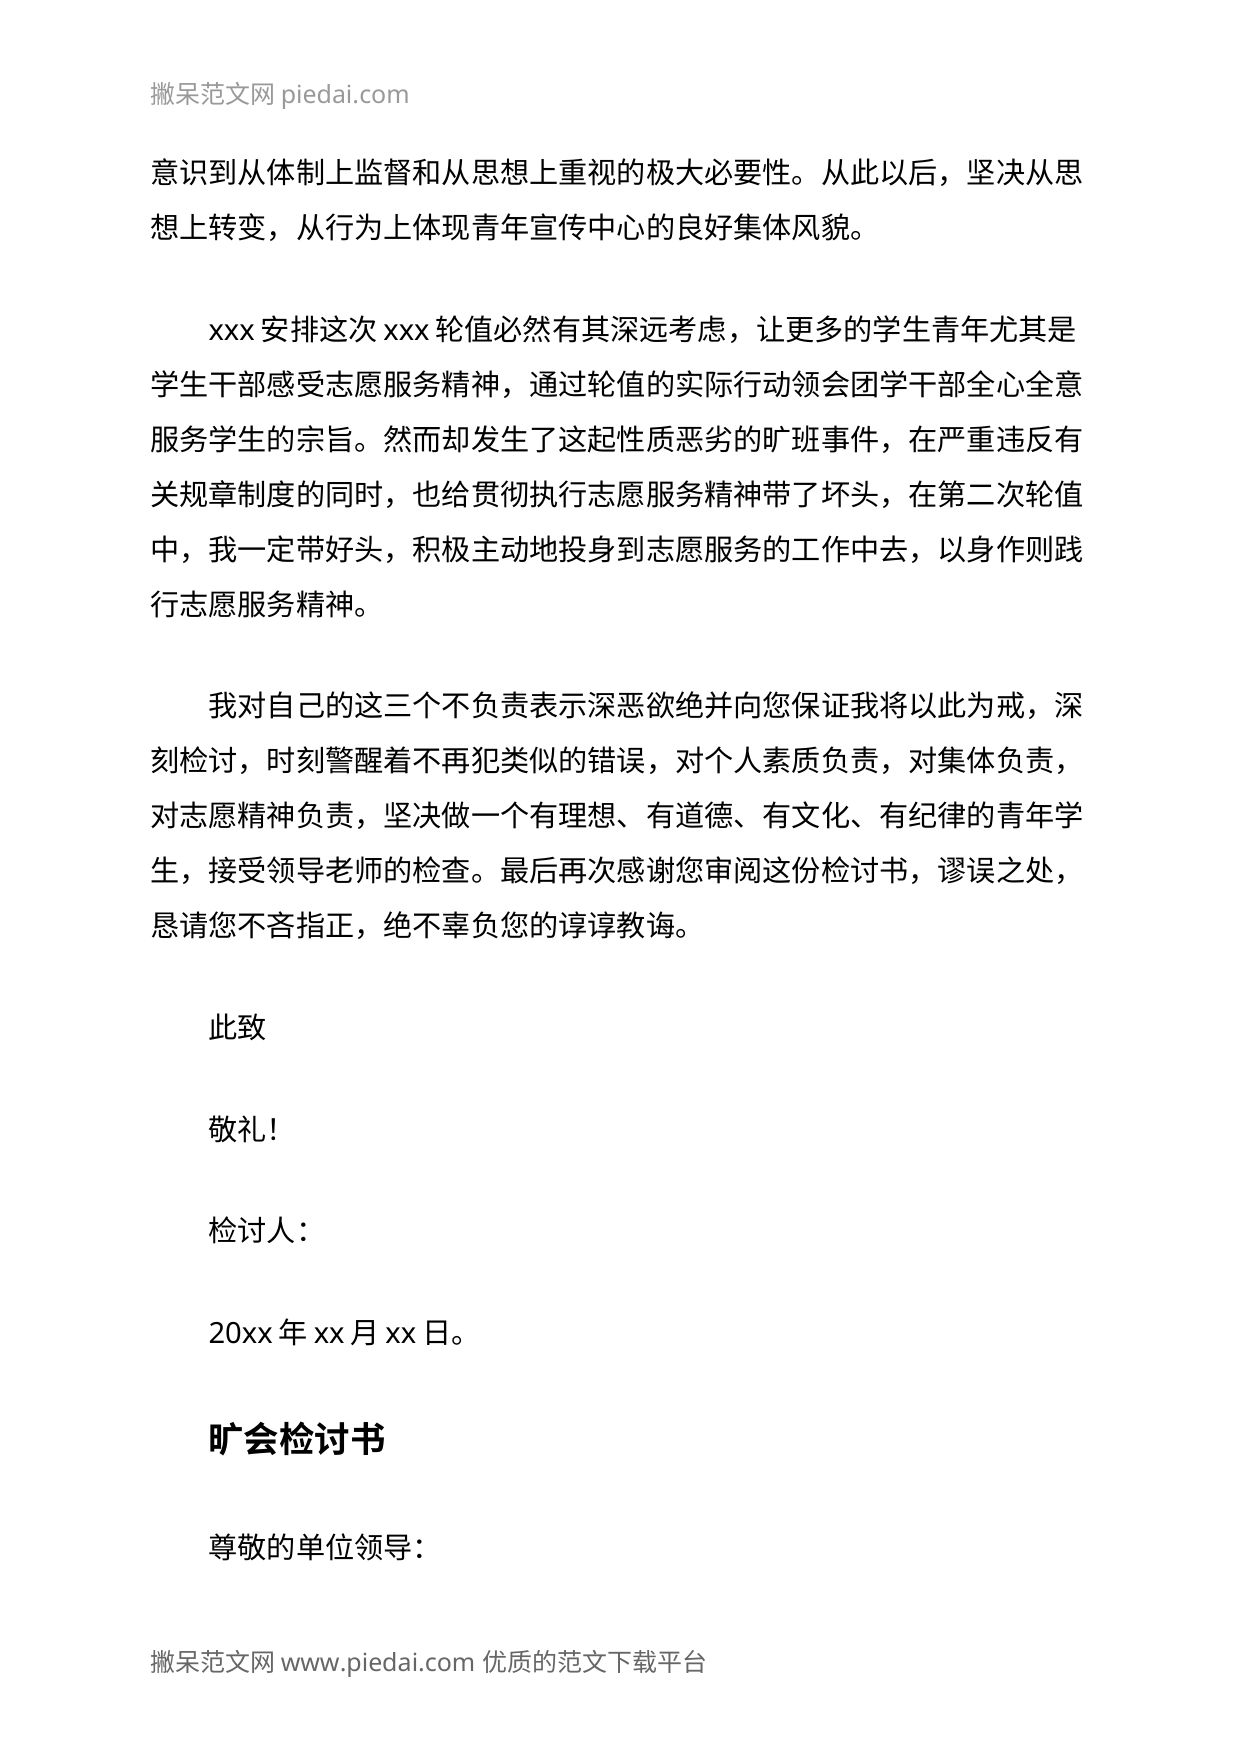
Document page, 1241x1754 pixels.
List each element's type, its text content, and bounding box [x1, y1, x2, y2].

text 敬礼！ [150, 1106, 1090, 1148]
text 此致 [150, 1004, 1090, 1047]
text 20xx年xx月xx日。 [150, 1310, 1090, 1352]
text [150, 150, 1090, 247]
text 检讨人： [150, 1208, 1090, 1250]
text 尊敬的单位领导： [150, 1525, 1090, 1567]
text 我对自己的这三个不负责表示深恶欲绝并向您保证我将以此为戒，深刻检讨，时刻警醒着不再犯类似的错误，对个人素质负责，对集体负责，对志愿精神负责，坚决做一个有理想、有道德、有文化、有纪律的青年学生，接受领导老师的检查。最后再次感谢您审阅这份检讨书，谬误之处，恳请您不吝指正，绝不辜负您的谆谆教诲。 [150, 683, 1090, 945]
text xxx安排这次xxx轮值必然有其深远考虑，让更多的学生青年尤其是学生干部感受志愿服务精神，通过轮值的实际行动领会团学干部全心全意服务学生的宗旨。然而却发生了这起性质恶劣的旷班事件，在严重违反有关规章制度的同时，也给贯彻执行志愿服务精神带了坏头，在第二次轮值中，我一定带好头，积极主动地投身到志愿服务的工作中去，以身作则践行志愿服务精神。 [150, 307, 1090, 623]
text 旷会检讨书 [150, 1412, 1090, 1463]
